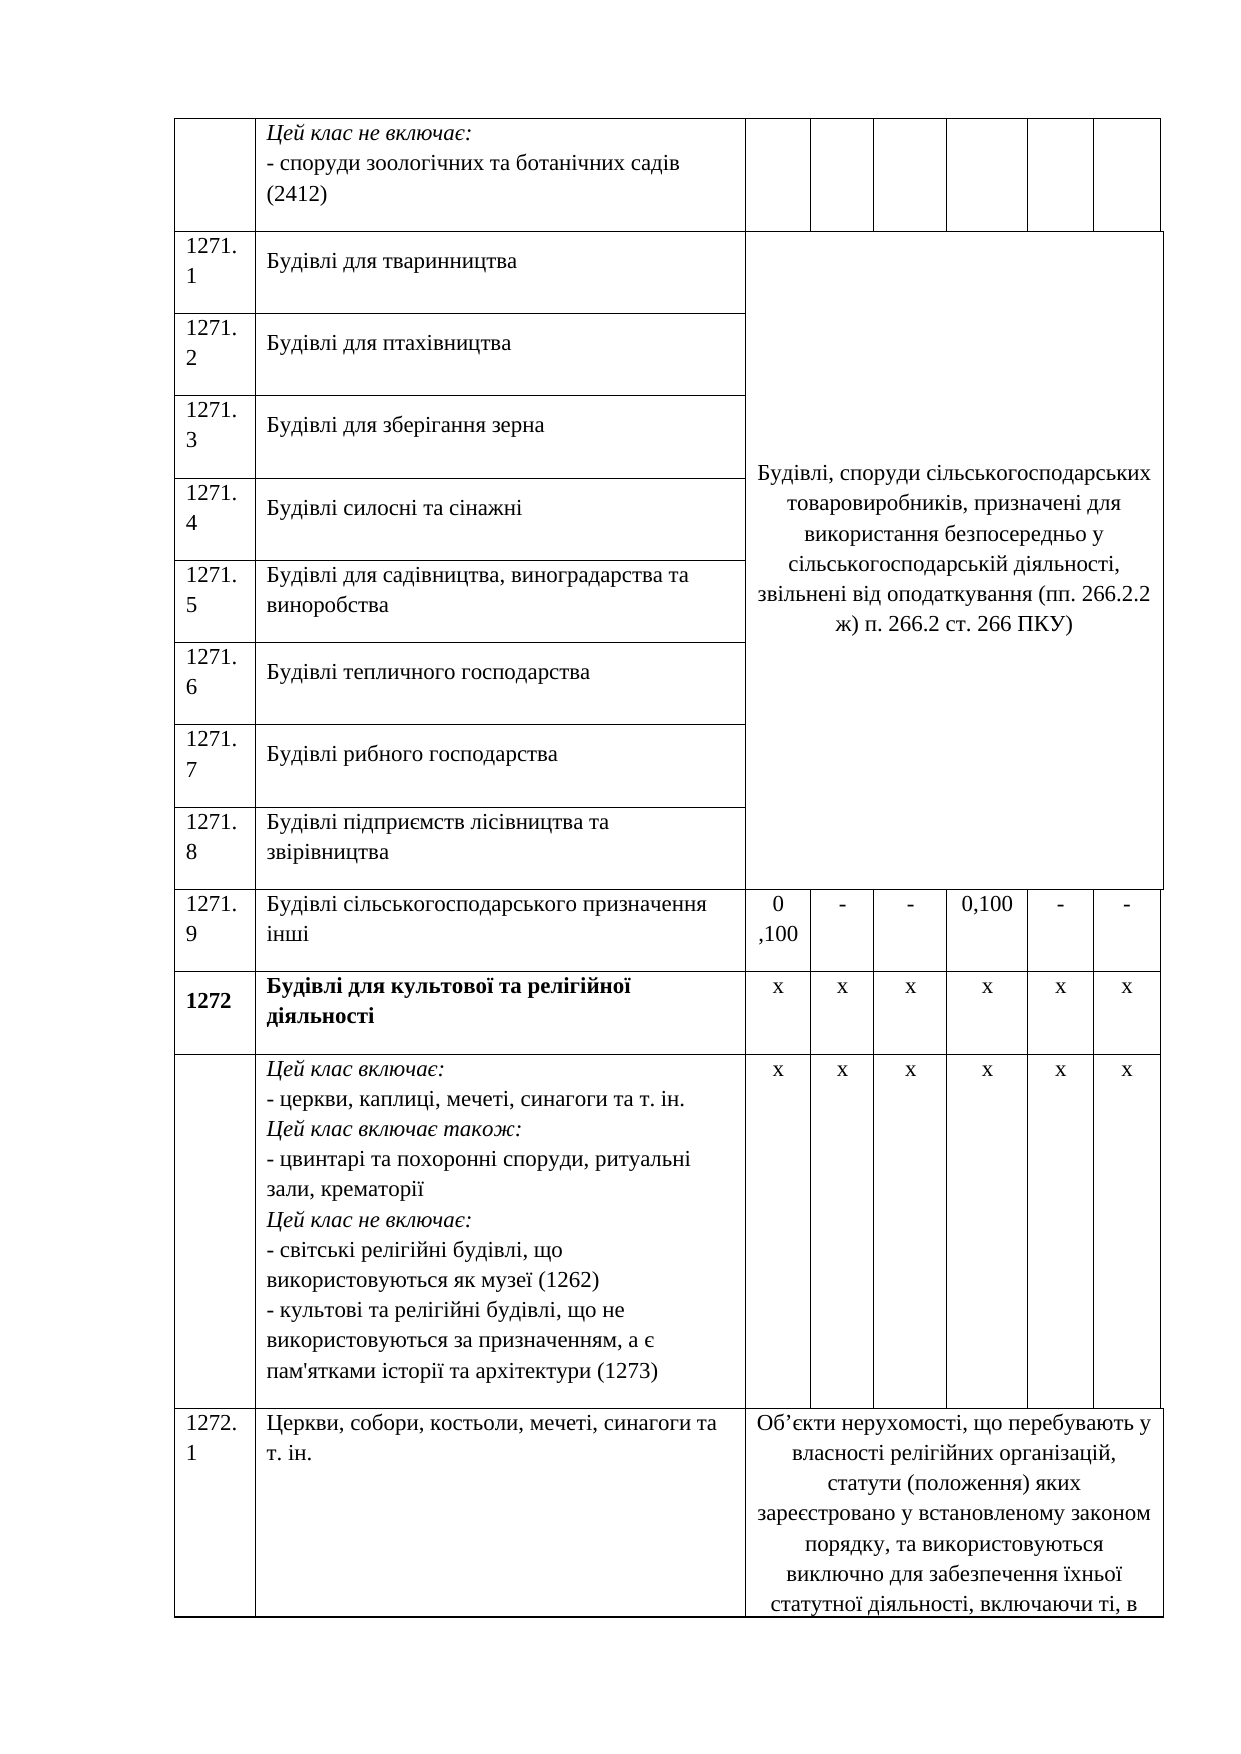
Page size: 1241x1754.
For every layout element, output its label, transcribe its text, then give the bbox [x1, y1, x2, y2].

table_cell 1271.4 [175, 479, 255, 560]
table_cell Будівлі для тваринництва [256, 232, 745, 313]
table_cell Будівлі тепличного господарства [256, 643, 745, 724]
table_cell х [874, 119, 946, 231]
table_cell Будівлі, споруди сільськогосподарських товаровиробників, призначені для використання безпосередньо у сільськогосподарській діяльності, звільнені від оподаткування (пп. 266.2.2 ж) п. 266.2 ст. 266 ПКУ) [746, 232, 1163, 889]
table_cell х [811, 119, 873, 231]
table_cell 0,100 [746, 890, 810, 971]
table_cell 1271.8 [175, 808, 255, 889]
table_cell 1271.5 [175, 561, 255, 642]
table_cell 1272.1 [175, 1409, 255, 1616]
table_cell Будівлі силосні та сінажні [256, 479, 745, 560]
table_cell 0,100 [947, 890, 1027, 971]
table_cell 1271.3 [175, 396, 255, 477]
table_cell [256, 1409, 745, 1616]
table_cell 1271.7 [175, 725, 255, 807]
table_cell х [1094, 972, 1160, 1053]
table_cell Будівлі рибного господарства [256, 725, 745, 807]
table_cell - [874, 890, 946, 971]
table_cell Будівлі для садівництва, виноградарства та виноробства [256, 561, 745, 642]
table_cell х [947, 972, 1027, 1053]
table_cell Цей клас включає: - церкви, каплиці, мечеті, синагоги та т. ін. Цей клас включає також: - цвинтарі та похоронні споруди, ритуальні зали, крематорії Цей клас не включає: - світські релігійні будівлі, що використовуються як музеї (1262) - культові та релігійні будівлі, що не використовуються за призначенням, а є пам'ятками історії та архітектури (1273) [256, 1055, 745, 1408]
table_cell х [811, 1055, 873, 1408]
table_cell х [1028, 1055, 1093, 1408]
table_cell х [1028, 119, 1093, 231]
table_cell [175, 119, 255, 231]
table_cell 1271.1 [175, 232, 255, 313]
table_cell 1271.2 [175, 314, 255, 395]
table_cell х [947, 119, 1027, 231]
table_cell х [874, 972, 946, 1053]
table_cell х [746, 972, 810, 1053]
table_cell 1271.6 [175, 643, 255, 724]
table_cell х [1094, 119, 1160, 231]
table_cell х [1094, 1055, 1160, 1408]
table_cell [175, 1055, 255, 1408]
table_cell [746, 1409, 1163, 1616]
table_cell - [1094, 890, 1160, 971]
table_cell - [811, 890, 873, 971]
table_cell - [1028, 890, 1093, 971]
table_cell 1271.9 [175, 890, 255, 971]
table_cell х [874, 1055, 946, 1408]
table_cell Будівлі для птахівництва [256, 314, 745, 395]
table_cell х [1028, 972, 1093, 1053]
table_cell Будівлі для культової та релігійної діяльності [256, 972, 745, 1053]
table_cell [256, 119, 745, 231]
table_cell х [746, 1055, 810, 1408]
table_cell Будівлі сільськогосподарського призначення інші [256, 890, 745, 971]
table_cell х [811, 972, 873, 1053]
table_cell х [947, 1055, 1027, 1408]
table_cell 1272 [175, 972, 255, 1053]
table_cell х [746, 119, 810, 231]
table_cell Будівлі підприємств лісівництва та звірівництва [256, 808, 745, 889]
table_cell Будівлі для зберігання зерна [256, 396, 745, 477]
